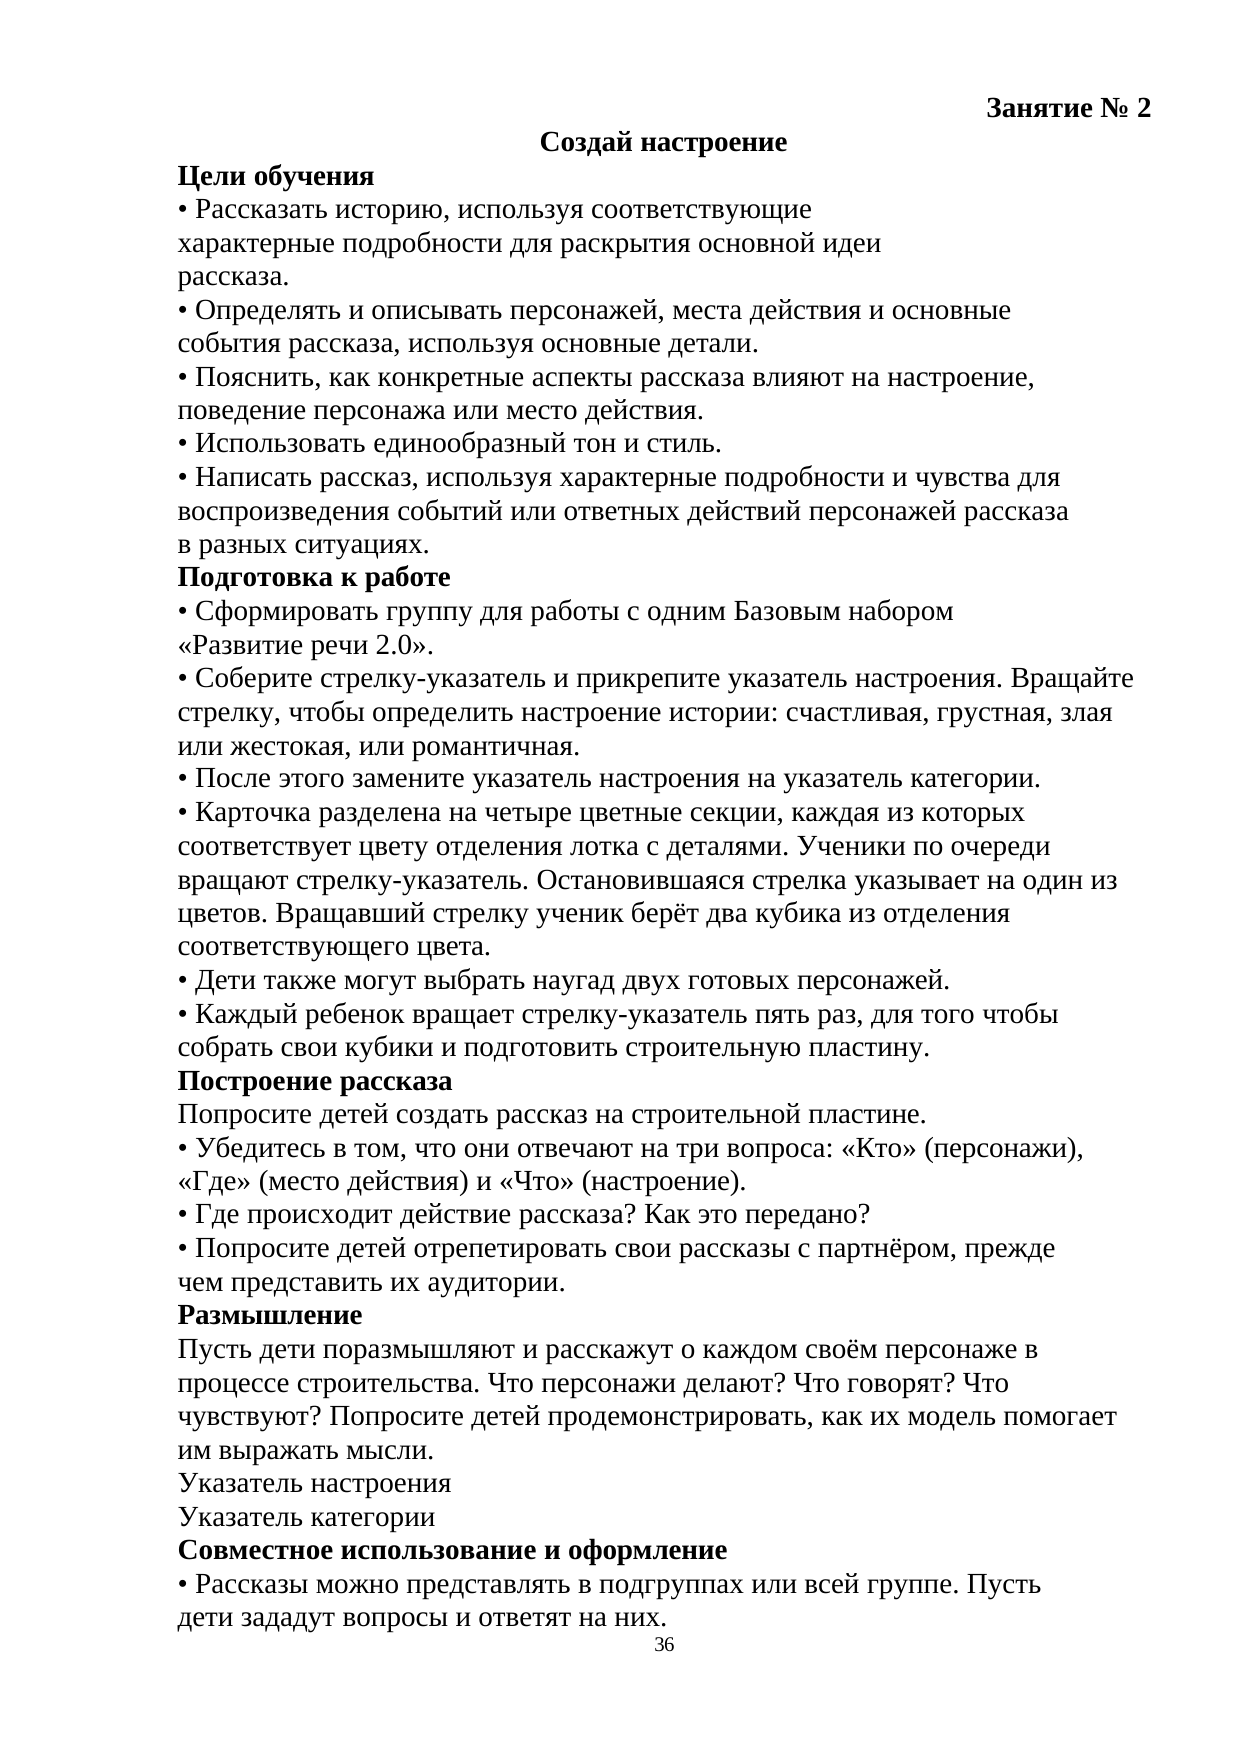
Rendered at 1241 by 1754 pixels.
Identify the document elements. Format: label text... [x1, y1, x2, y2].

list Рассказы можно представлять в подгруппах или всей группе. Пусть дети зададут вопросы и ответят на них. [177, 1566, 1105, 1633]
text соответствующего цвета. [177, 929, 1198, 962]
list Пояснить, как конкретные аспекты рассказа влияют на настроение, поведение персонажа или место действия. [177, 359, 1035, 426]
text Попросите детей создать рассказ на строительной пластине. [177, 1097, 1198, 1130]
text Пусть дети поразмышляют и расскажут о каждом своём персонаже в процессе строительства. Что персонажи делают? Что говорят? Что [177, 1331, 1106, 1398]
subtitle Подготовка к работе [177, 560, 1198, 593]
subtitle Размышление [177, 1298, 1198, 1331]
subtitle Построение рассказа [177, 1063, 1198, 1097]
subtitle Цели обучения [177, 158, 380, 191]
subtitle Создай настроение [539, 124, 793, 158]
list Сформировать группу для работы с одним Базовым набором «Развитие речи 2.0». [177, 593, 1087, 661]
list Убедитесь в том, что они отвечают на три вопроса: «Кто» (персонажи), [177, 1130, 1198, 1163]
text соответствует цвету отделения лотка с деталями. Ученики по очереди вращают стрелку-указатель. Остановившаяся стрелка указывает на один из цветов. Вращавший стрелку ученик берёт два кубика из отделения [177, 828, 1150, 929]
list Соберите стрелку-указатель и прикрепите указатель настроения. Вращайте стрелку, чтобы определить настроение истории: счастливая, грустная, злая или жестокая, или романтичная. [177, 661, 1134, 761]
text Указатель настроения Указатель категории [177, 1466, 538, 1533]
list Использовать единообразный тон и стиль. [177, 426, 1198, 459]
list Где происходит действие рассказа? Как это передано? [177, 1197, 1198, 1231]
list Каждый ребенок вращает стрелку-указатель пять раз, для того чтобы собрать свои кубики и подготовить строительную пластину. [177, 996, 1059, 1063]
list Написать рассказ, используя характерные подробности и чувства для воспроизведения событий или ответных действий персонажей рассказа в разных ситуациях. [177, 459, 1069, 560]
list Дети также могут выбрать наугад двух готовых персонажей. [177, 962, 1198, 996]
list Карточка разделена на четыре цветные секции, каждая из которых [177, 795, 1198, 828]
text Занятие № 2 [986, 91, 1198, 124]
text «Где» (место действия) и «Что» (настроение). [177, 1163, 1198, 1197]
subtitle Совместное использование и оформление [177, 1533, 1198, 1566]
list Рассказать историю, используя соответствующие характерные подробности для раскрытия основной идеи рассказа. [177, 191, 977, 292]
list Определять и описывать персонажей, места действия и основные события рассказа, используя основные детали. [177, 292, 1122, 359]
text чувствуют? Попросите детей продемонстрировать, как их модель помогает им выражать мысли. [177, 1398, 1129, 1466]
list После этого замените указатель настроения на указатель категории. [177, 761, 1198, 795]
list Попросите детей отрепетировать свои рассказы с партнёром, прежде чем представить их аудитории. [177, 1231, 1109, 1298]
